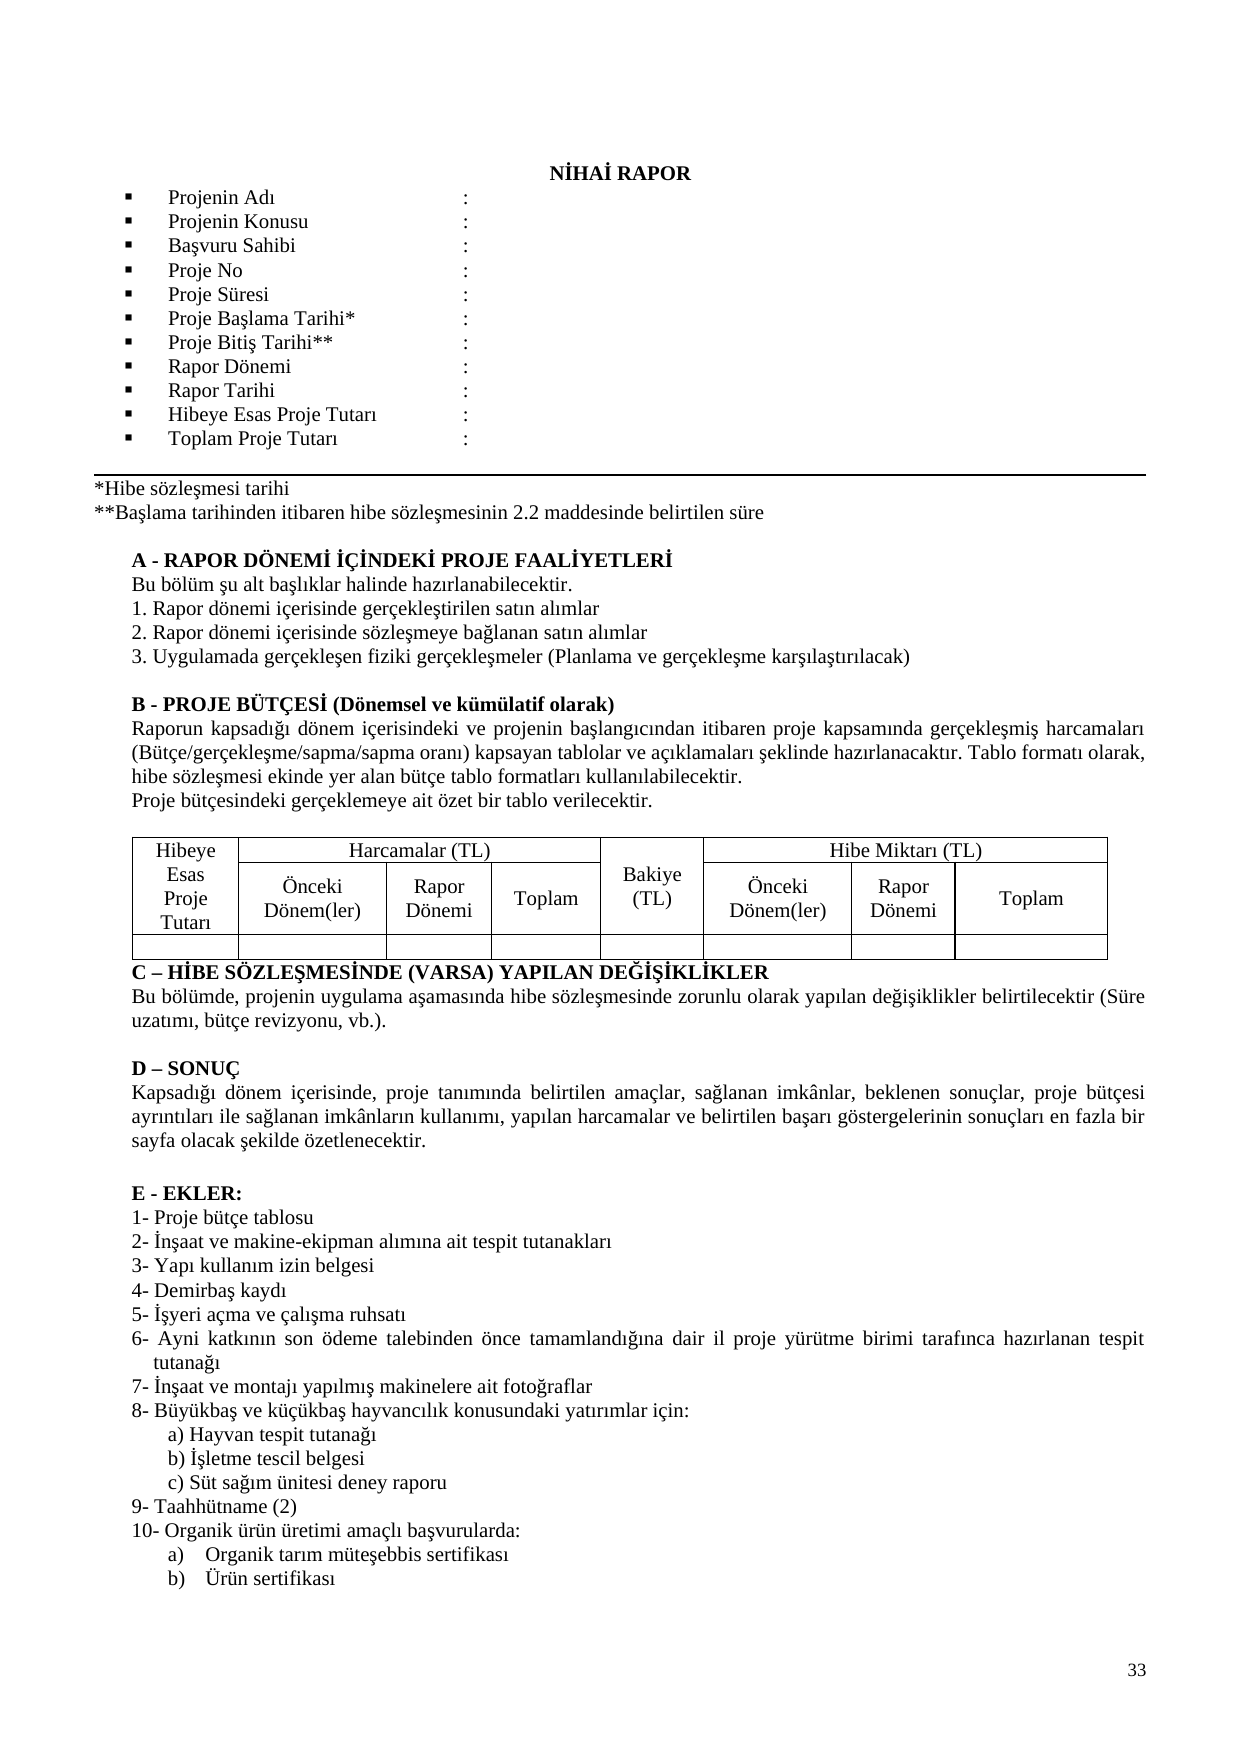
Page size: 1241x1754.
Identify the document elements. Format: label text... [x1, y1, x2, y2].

table_cell [956, 935, 1107, 959]
table_cell Rapor Dönemi [387, 863, 491, 934]
text c) Süt sağım ünitesi deney raporu [94, 1470, 1146, 1494]
text Raporun kapsadığı dönem içerisindeki ve projenin başlangıcından itibaren proje kapsamında gerçekleşmiş harcamaları (Bütçe/gerçekleşme/sapma/sapma oranı) kapsayan tablolar ve açıklamaları şeklinde hazırlanacaktır. Tablo formatı olarak, hibe sözleşmesi ekinde yer alan bütçe tablo formatları kullanılabilecektir. [131, 716, 1146, 788]
list Projenin Konusu : [123, 209, 1146, 233]
text 1. Rapor dönemi içerisinde gerçekleştirilen satın alımlar [131, 596, 1146, 620]
text B - PROJE BÜTÇESİ (Dönemsel ve kümülatif olarak) [131, 692, 1146, 716]
list Ürün sertifikası [168, 1566, 1146, 1590]
text Bu bölüm şu alt başlıklar halinde hazırlanabilecektir. [131, 572, 1146, 596]
text E - EKLER: [131, 1181, 1146, 1205]
list Rapor Dönemi : [123, 354, 1146, 378]
list Proje Bitiş Tarihi** : [123, 330, 1146, 354]
list Projenin Adı : [123, 185, 1146, 209]
text 3. Uygulamada gerçekleşen fiziki gerçekleşmeler (Planlama ve gerçekleşme karşılaştırılacak) [131, 644, 1146, 668]
text 5- İşyeri açma ve çalışma ruhsatı [94, 1302, 1146, 1326]
list Başvuru Sahibi : [123, 233, 1146, 257]
text 1- Proje bütçe tablosu [131, 1205, 1146, 1229]
table_header Hibeye Esas Proje Tutarı [133, 838, 238, 934]
list Toplam Proje Tutarı : [123, 426, 1146, 450]
text 3- Yapı kullanım izin belgesi [131, 1253, 1146, 1277]
text 6- Ayni katkının son ödeme talebinden önce tamamlandığına dair il proje yürütme birimi tarafınca hazırlanan tespit tutanağı [131, 1326, 1146, 1374]
table_cell [387, 935, 491, 959]
text C – HİBE SÖZLEŞMESİNDE (VARSA) YAPILAN DEĞİŞİKLİKLER [131, 960, 1146, 984]
table_cell Toplam [492, 863, 600, 934]
table_cell [852, 935, 954, 959]
text Kapsadığı dönem içerisinde, proje tanımında belirtilen amaçlar, sağlanan imkânlar, beklenen sonuçlar, proje bütçesi ayrıntıları ile sağlanan imkânların kullanımı, yapılan harcamalar ve belirtilen başarı göstergelerinin sonuçları en fazla bir sayfa olacak şekilde özetlenecektir. [131, 1080, 1146, 1152]
text 2- İnşaat ve makine-ekipman alımına ait tespit tutanakları [131, 1229, 1146, 1253]
text 7- İnşaat ve montajı yapılmış makinelere ait fotoğraflar [94, 1374, 1146, 1398]
text 10- Organik ürün üretimi amaçlı başvurularda: [131, 1518, 1146, 1542]
text 9- Taahhütname (2) [131, 1494, 1146, 1518]
table_header Harcamalar (TL) [239, 838, 600, 862]
list Rapor Tarihi : [123, 378, 1146, 402]
table_cell [133, 935, 238, 959]
text Proje bütçesindeki gerçeklemeye ait özet bir tablo verilecektir. [131, 788, 1146, 812]
table_cell [704, 935, 851, 959]
text a) Hayvan tespit tutanağı [94, 1422, 1146, 1446]
table_cell Önceki Dönem(ler) [704, 863, 851, 934]
text 4- Demirbaş kaydı [131, 1277, 1146, 1302]
text Bu bölümde, projenin uygulama aşamasında hibe sözleşmesinde zorunlu olarak yapılan değişiklikler belirtilecektir (Süre uzatımı, bütçe revizyonu, vb.). [131, 984, 1146, 1032]
list Organik tarım müteşebbis sertifikası [168, 1542, 1146, 1566]
text D – SONUÇ [131, 1056, 1146, 1080]
table_cell [239, 935, 386, 959]
table_header Hibe Miktarı (TL) [704, 838, 1107, 862]
list Proje No : [123, 257, 1146, 282]
table_cell [601, 935, 703, 959]
text b) İşletme tescil belgesi [94, 1446, 1146, 1470]
text A - RAPOR DÖNEMİ İÇİNDEKİ PROJE FAALİYETLERİ [131, 548, 1146, 572]
text 8- Büyükbaş ve küçükbaş hayvancılık konusundaki yatırımlar için: [94, 1398, 1146, 1422]
text **Başlama tarihinden itibaren hibe sözleşmesinin 2.2 maddesinde belirtilen süre [94, 500, 1146, 524]
text 2. Rapor dönemi içerisinde sözleşmeye bağlanan satın alımlar [131, 620, 1146, 644]
text *Hibe sözleşmesi tarihi [94, 476, 1146, 500]
table_cell Önceki Dönem(ler) [239, 863, 386, 934]
table_header Bakiye (TL) [601, 838, 703, 934]
list Hibeye Esas Proje Tutarı : [123, 402, 1146, 426]
list Proje Başlama Tarihi* : [123, 306, 1146, 330]
list Proje Süresi : [123, 282, 1146, 306]
table_cell Rapor Dönemi [852, 863, 954, 934]
table_cell [492, 935, 600, 959]
text NİHAİ RAPOR [94, 161, 1146, 185]
table_cell Toplam [956, 863, 1107, 934]
